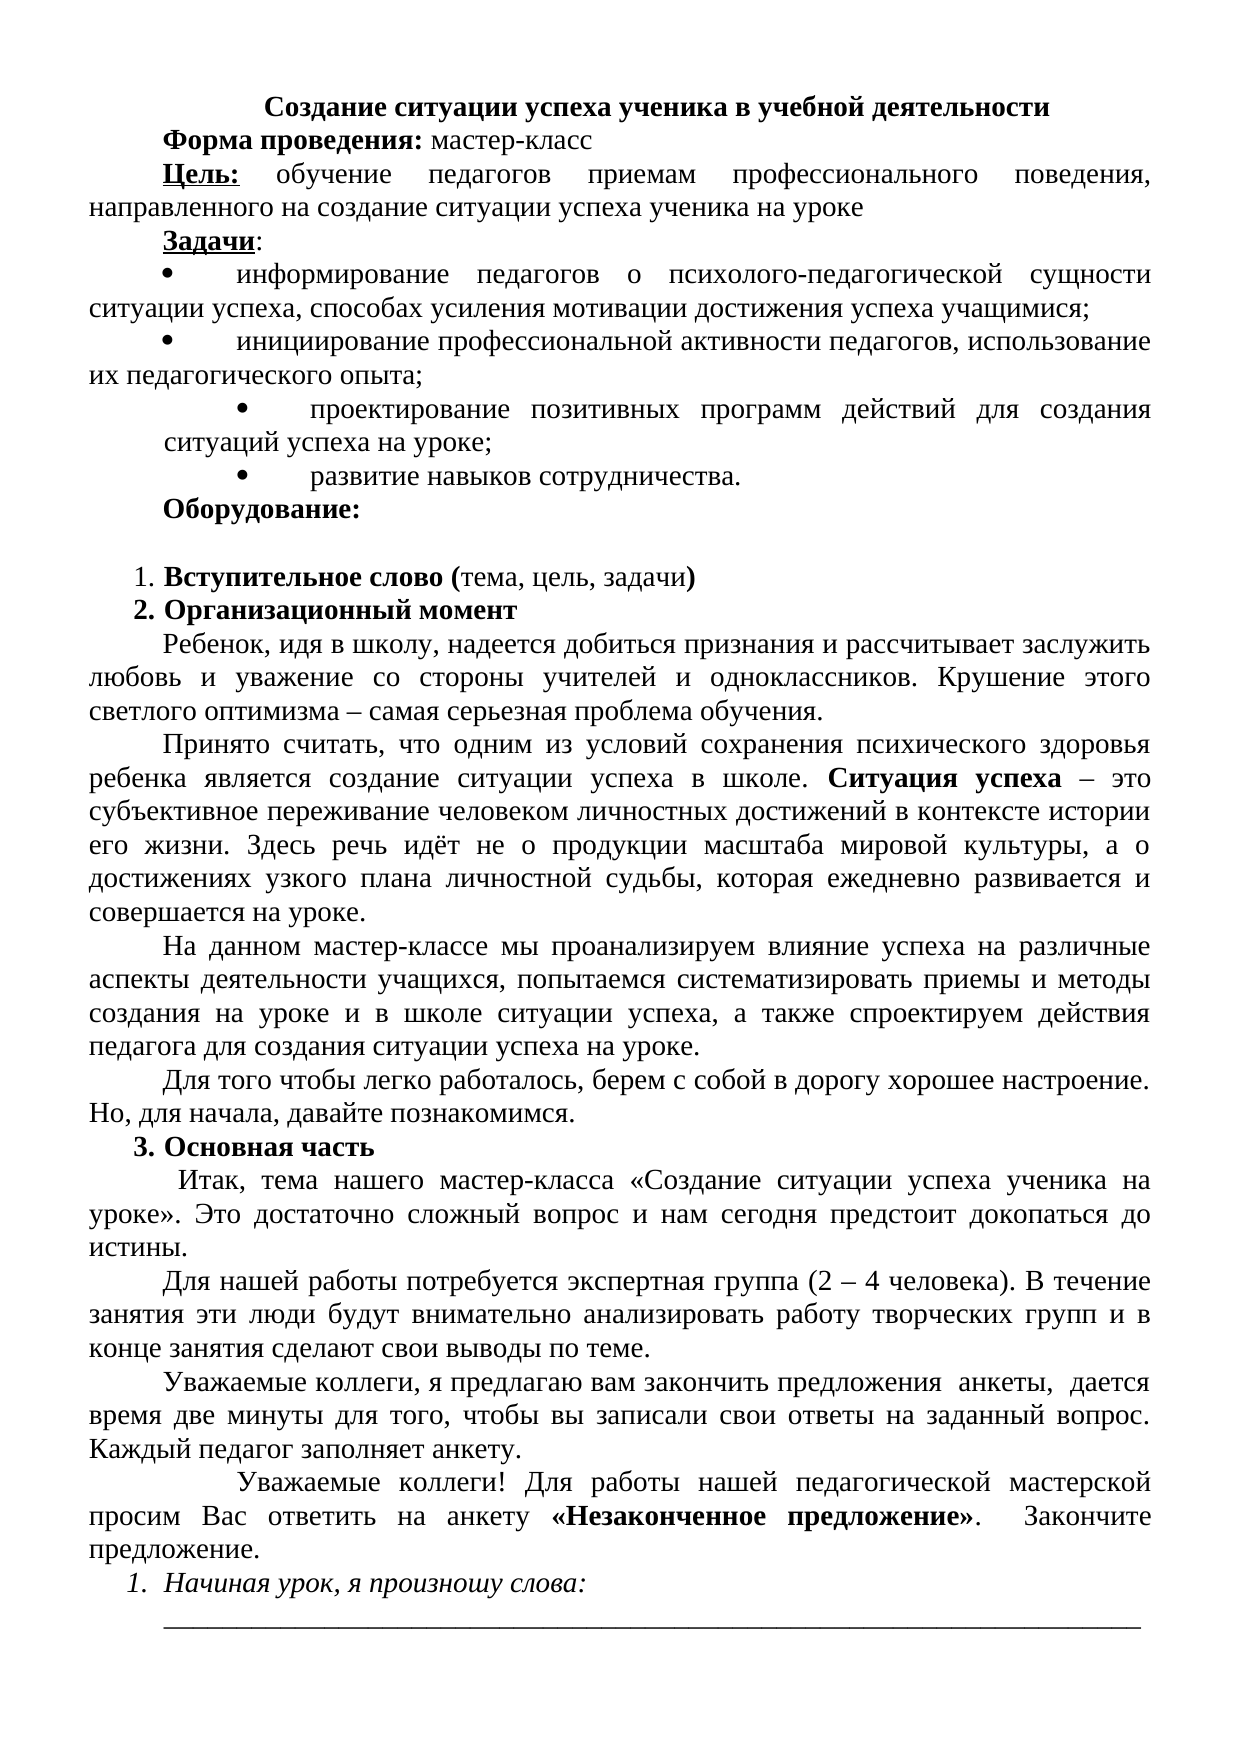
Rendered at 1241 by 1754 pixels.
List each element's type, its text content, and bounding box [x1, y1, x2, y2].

text Создание ситуации успеха ученика в учебной деятельности [89, 89, 1152, 122]
text Задачи: [89, 223, 1152, 256]
text На данном мастер-классе мы проанализируем влияние успеха на различные аспекты деятельности учащихся, попытаемся систематизировать приемы и методы создания на уроке и в школе ситуации успеха, а также спроектируем действия педагога для создания ситуации успеха на уроке. [89, 928, 1152, 1062]
list инициирование профессиональной активности педагогов, использование их педагогического опыта; [89, 323, 1152, 391]
list информирование педагогов о психолого-педагогической сущности ситуации успеха, способах усиления мотивации достижения успеха учащимися; [89, 256, 1152, 323]
list Организационный момент [133, 592, 1152, 626]
text Для нашей работы потребуется экспертная группа (2 – 4 человека). В течение занятия эти люди будут внимательно анализировать работу творческих групп и в конце занятия сделают свои выводы по теме. [89, 1263, 1152, 1364]
text Итак, тема нашего мастер-класса «Создание ситуации успеха ученика на уроке». Это достаточно сложный вопрос и нам сегодня предстоит докопаться до истины. [89, 1162, 1152, 1263]
list проектирование позитивных программ действий для создания ситуаций успеха на уроке; [164, 391, 1152, 458]
text Оборудование: [89, 492, 1152, 525]
list Основная часть [133, 1129, 1152, 1162]
text Ребенок, идя в школу, надеется добиться признания и рассчитывает заслужить любовь и уважение со стороны учителей и одноклассников. Крушение этого светлого оптимизма – самая серьезная проблема обучения. [89, 626, 1152, 726]
text Для того чтобы легко работалось, берем с собой в дорогу хорошее настроение. Но, для начала, давайте познакомимся. [89, 1062, 1152, 1129]
text Форма проведения: мастер-класс [89, 122, 1152, 156]
text Уважаемые коллеги, я предлагаю вам закончить предложения анкеты, дается время две минуты для того, чтобы вы записали свои ответы на заданный вопрос. Каждый педагог заполняет анкету. [89, 1364, 1152, 1464]
text Уважаемые коллеги! Для работы нашей педагогической мастерской просим Вас ответить на анкету «Незаконченное предложение». Закончите предложение. [89, 1464, 1152, 1565]
list развитие навыков сотрудничества. [164, 458, 1152, 492]
list Вступительное слово (тема, цель, задачи) [133, 559, 1152, 592]
text Цель: обучение педагогов приемам профессионального поведения, направленного на создание ситуации успеха ученика на уроке [89, 156, 1152, 223]
text Принято считать, что одним из условий сохранения психического здоровья ребенка является создание ситуации успеха в школе. Ситуация успеха – это субъективное переживание человеком личностных достижений в контексте истории его жизни. Здесь речь идёт не о продукции масштаба мировой культуры, а о достижениях узкого плана личностной судьбы, которая ежедневно развивается и совершается на уроке. [89, 726, 1152, 928]
list Начиная урок, я произношу слова: ___________________________________________________________________ [126, 1565, 1152, 1632]
